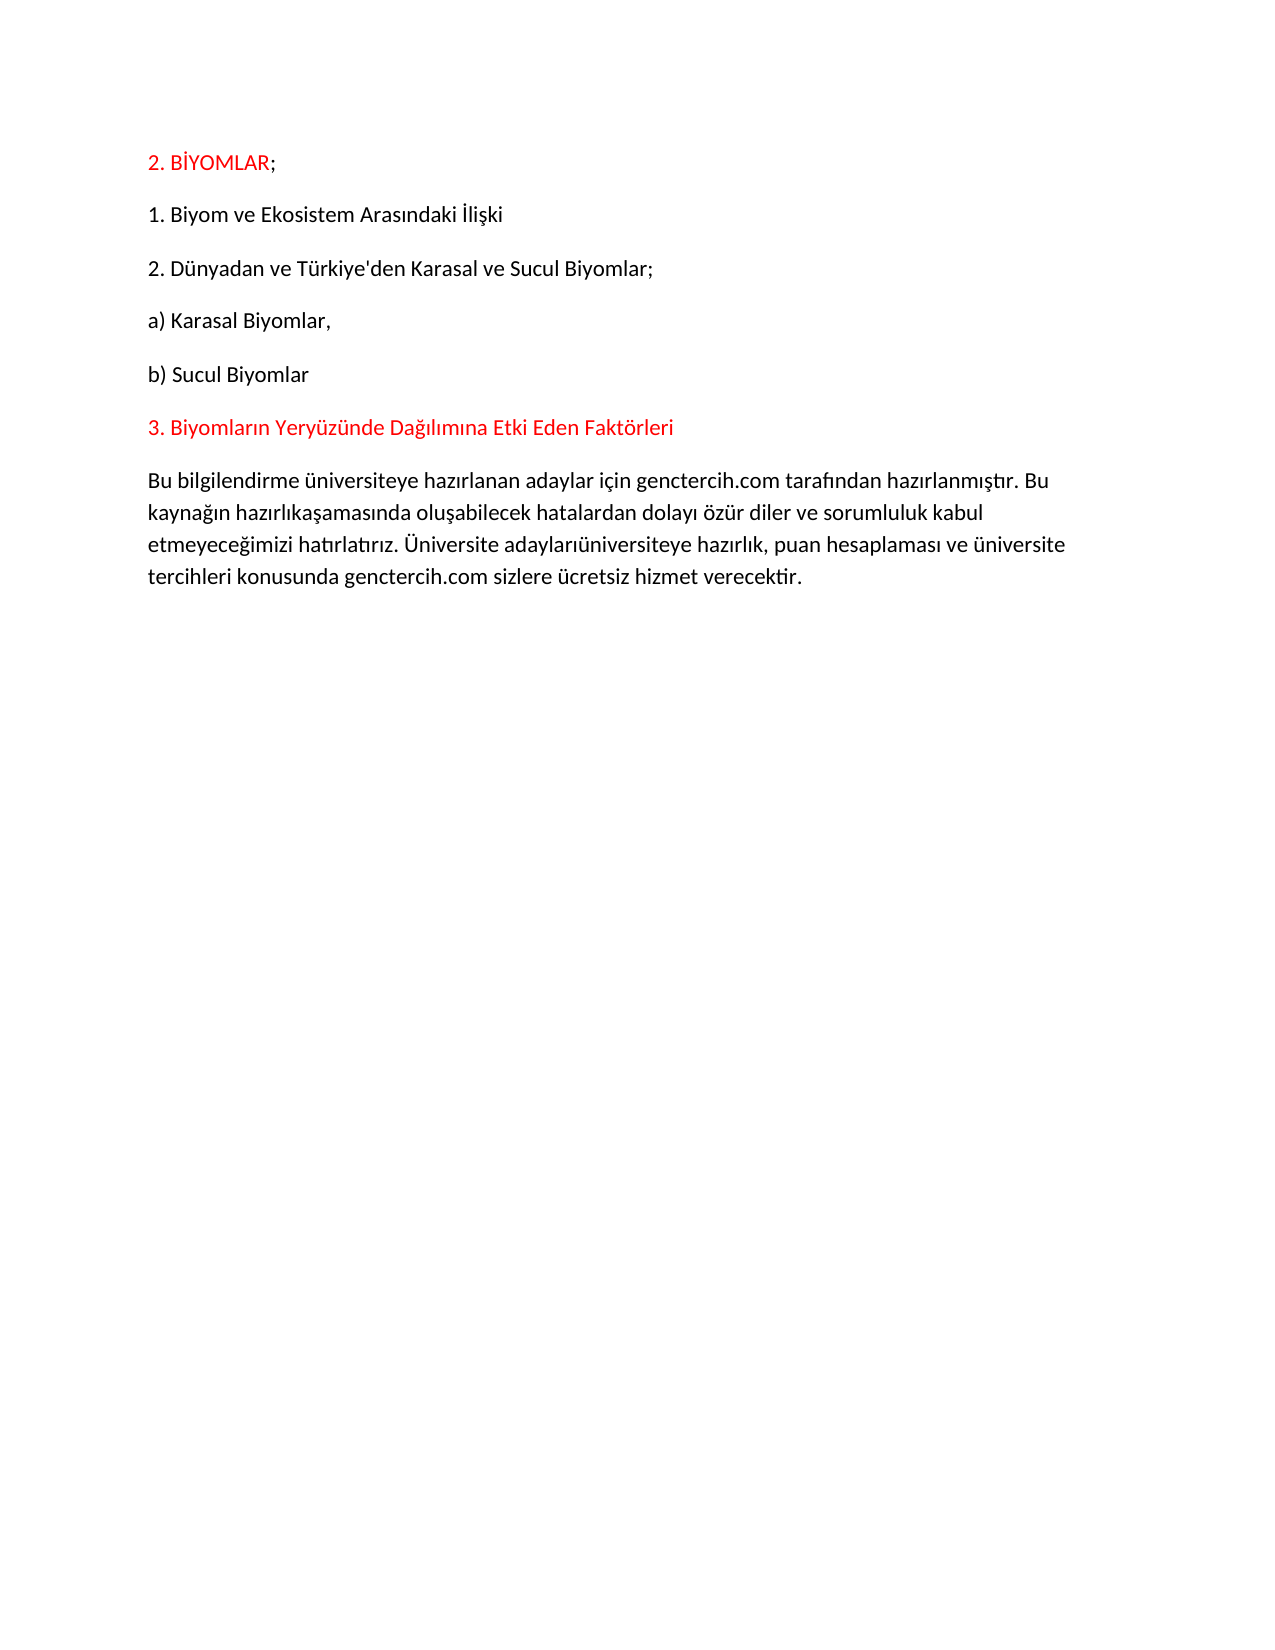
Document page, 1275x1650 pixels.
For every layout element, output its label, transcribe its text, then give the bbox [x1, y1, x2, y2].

text b) Sucul Biyomlar [148, 360, 1127, 388]
text 2. Dünyadan ve Türkiye'den Karasal ve Sucul Biyomlar; [148, 254, 1127, 282]
text Bu bilgilendirme üniversiteye hazırlanan adaylar için genctercih.com tarafından hazırlanmıştır. Bu kaynağın hazırlıkaşamasında oluşabilecek hatalardan dolayı özür diler ve sorumluluk kabul etmeyeceğimizi hatırlatırız. Üniversite adaylarıüniversiteye hazırlık, puan hesaplaması ve üniversite tercihleri konusunda genctercih.com sizlere ücretsiz hizmet verecektir. [148, 466, 1127, 590]
text 1. Biyom ve Ekosistem Arasındaki İlişki [148, 201, 1127, 229]
text 3. Biyomların Yeryüzünde Dağılımına Etki Eden Faktörleri [148, 413, 1127, 441]
text a) Karasal Biyomlar, [148, 307, 1127, 335]
text 2. BİYOMLAR; [148, 148, 1127, 176]
